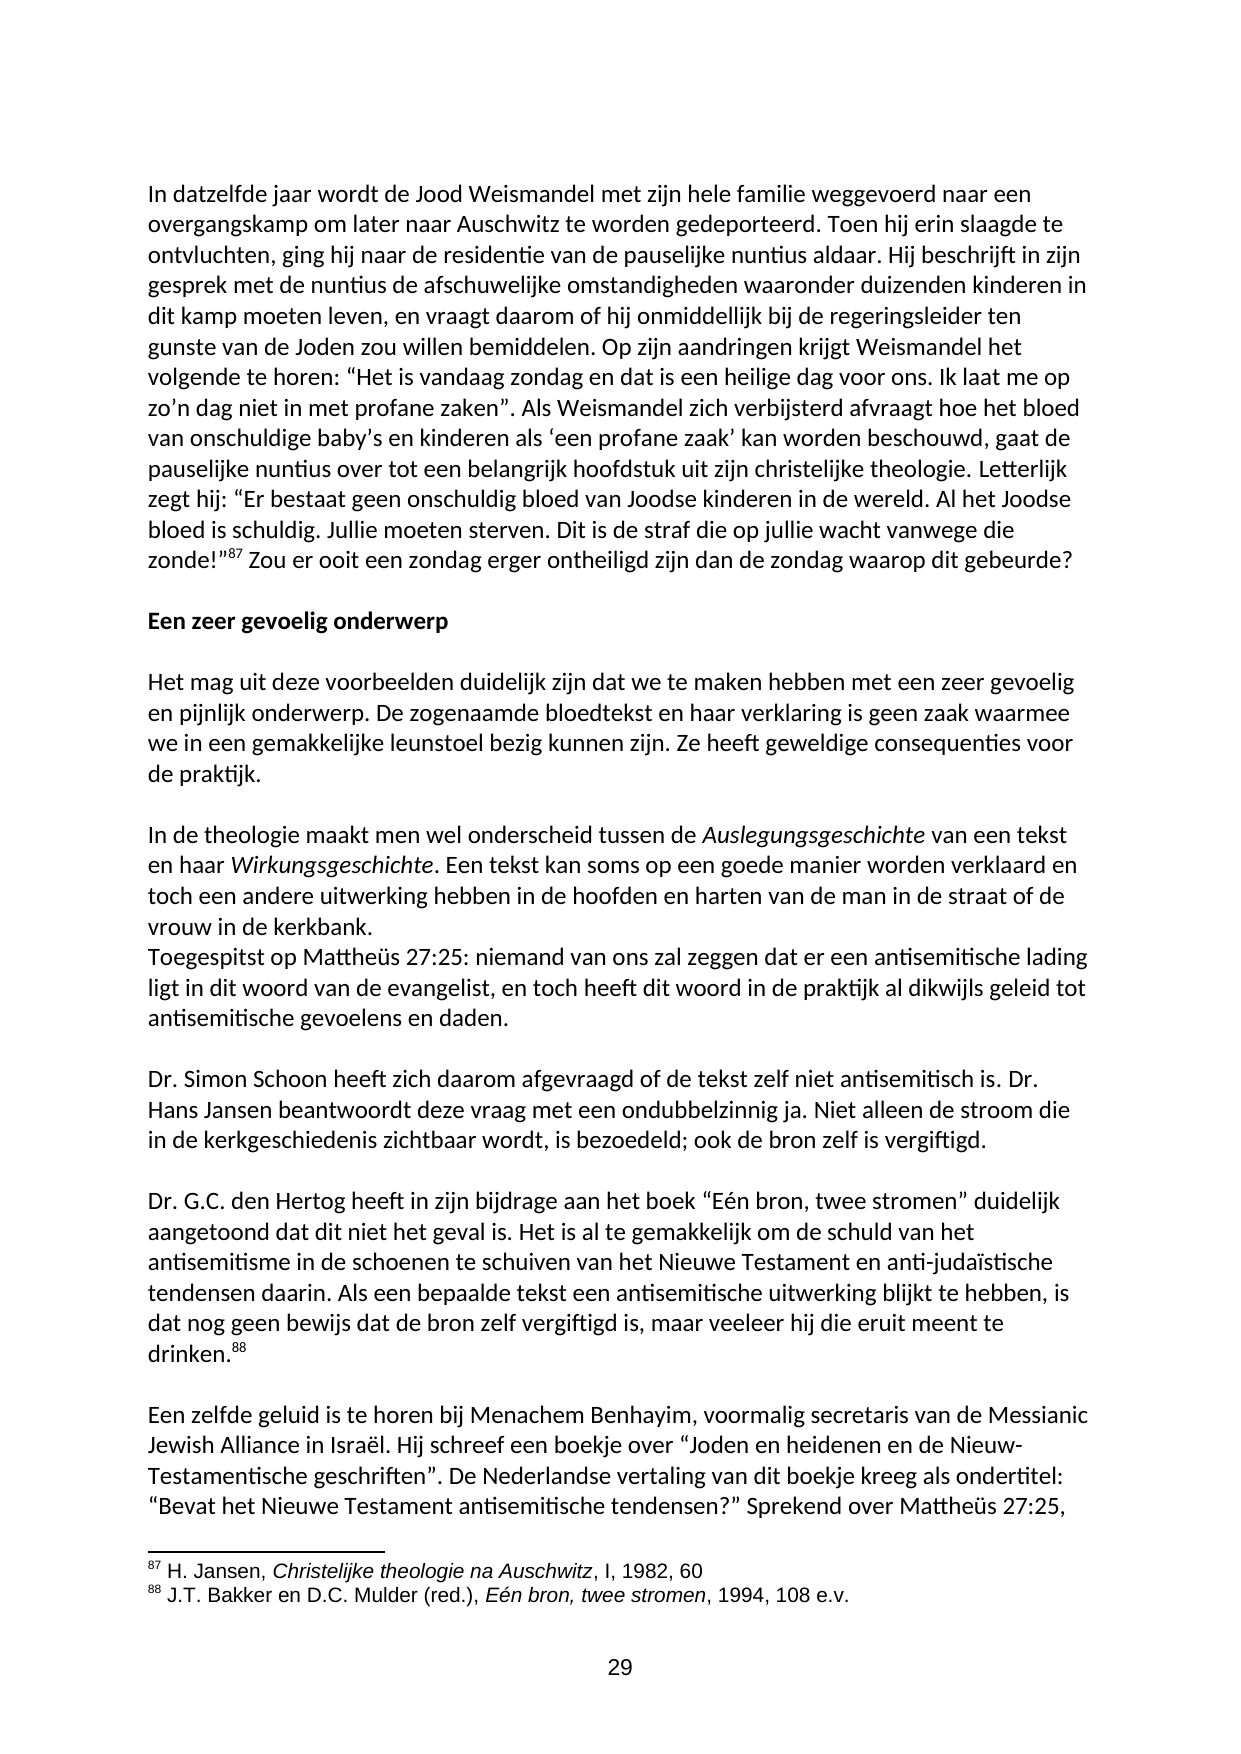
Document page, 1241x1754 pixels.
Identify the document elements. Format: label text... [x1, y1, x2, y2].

text Toegespitst op Mattheüs 27:25: niemand van ons zal zeggen dat er een antisemitische lading ligt in dit woord van de evangelist, en toch heeft dit woord in de praktijk al dikwijls geleid tot antisemitische gevoelens en daden. [148, 941, 1093, 1033]
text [148, 1399, 1093, 1521]
text In datzelfde jaar wordt de Jood Weismandel met zijn hele familie weggevoerd naar een overgangskamp om later naar Auschwitz te worden gedeporteerd. Toen hij erin slaagde te ontvluchten, ging hij naar de residentie van de pauselijke nuntius aldaar. Hij beschrijft in zijn gesprek met de nuntius de afschuwelijke omstandigheden waaronder duizenden kinderen in dit kamp moeten leven, en vraagt daarom of hij onmiddellijk bij de regeringsleider ten gunste van de Joden zou willen bemiddelen. Op zijn aandringen krijgt Weismandel het volgende te horen: “Het is vandaag zondag en dat is een heilige dag voor ons. Ik laat me op zo’n dag niet in met profane zaken”. Als Weismandel zich verbijsterd afvraagt hoe het bloed van onschuldige baby’s en kinderen als ‘een profane zaak’ kan worden beschouwd, gaat de pauselijke nuntius over tot een belangrijk hoofdstuk uit zijn christelijke theologie. Letterlijk zegt hij: “Er bestaat geen onschuldig bloed van Joodse kinderen in de wereld. Al het Joodse bloed is schuldig. Jullie moeten sterven. Dit is de straf die op jullie wacht vanwege die zonde!” Zou er ooit een zondag erger ontheiligd zijn dan de zondag waarop dit gebeurde? [148, 178, 1093, 575]
text In de theologie maakt men wel onderscheid tussen de Auslegungsgeschichte van een tekst en haar Wirkungsgeschichte. Een tekst kan soms op een goede manier worden verklaard en toch een andere uitwerking hebben in de hoofden en harten van de man in de straat of de vrouw in de kerkbank. [148, 819, 1093, 941]
subtitle Een zeer gevoelig onderwerp [148, 605, 1093, 636]
text Het mag uit deze voorbeelden duidelijk zijn dat we te maken hebben met een zeer gevoelig en pijnlijk onderwerp. De zogenaamde bloedtekst en haar verklaring is geen zaak waarmee we in een gemakkelijke leunstoel bezig kunnen zijn. Ze heeft geweldige consequenties voor de praktijk. [148, 666, 1093, 788]
text Dr. Simon Schoon heeft zich daarom afgevraagd of de tekst zelf niet antisemitisch is. Dr. Hans Jansen beantwoordt deze vraag met een ondubbelzinnig ja. Niet alleen de stroom die in de kerkgeschiedenis zichtbaar wordt, is bezoedeld; ook de bron zelf is vergiftigd. [148, 1063, 1093, 1155]
text Dr. G.C. den Hertog heeft in zijn bijdrage aan het boek “Eén bron, twee stromen” duidelijk aangetoond dat dit niet het geval is. Het is al te gemakkelijk om de schuld van het antisemitisme in de schoenen te schuiven van het Nieuwe Testament en anti-judaïstische tendensen daarin. Als een bepaalde tekst een antisemitische uitwerking blijkt te hebben, is dat nog geen bewijs dat de bron zelf vergiftigd is, maar veeleer hij die eruit meent te drinken. [148, 1185, 1093, 1368]
